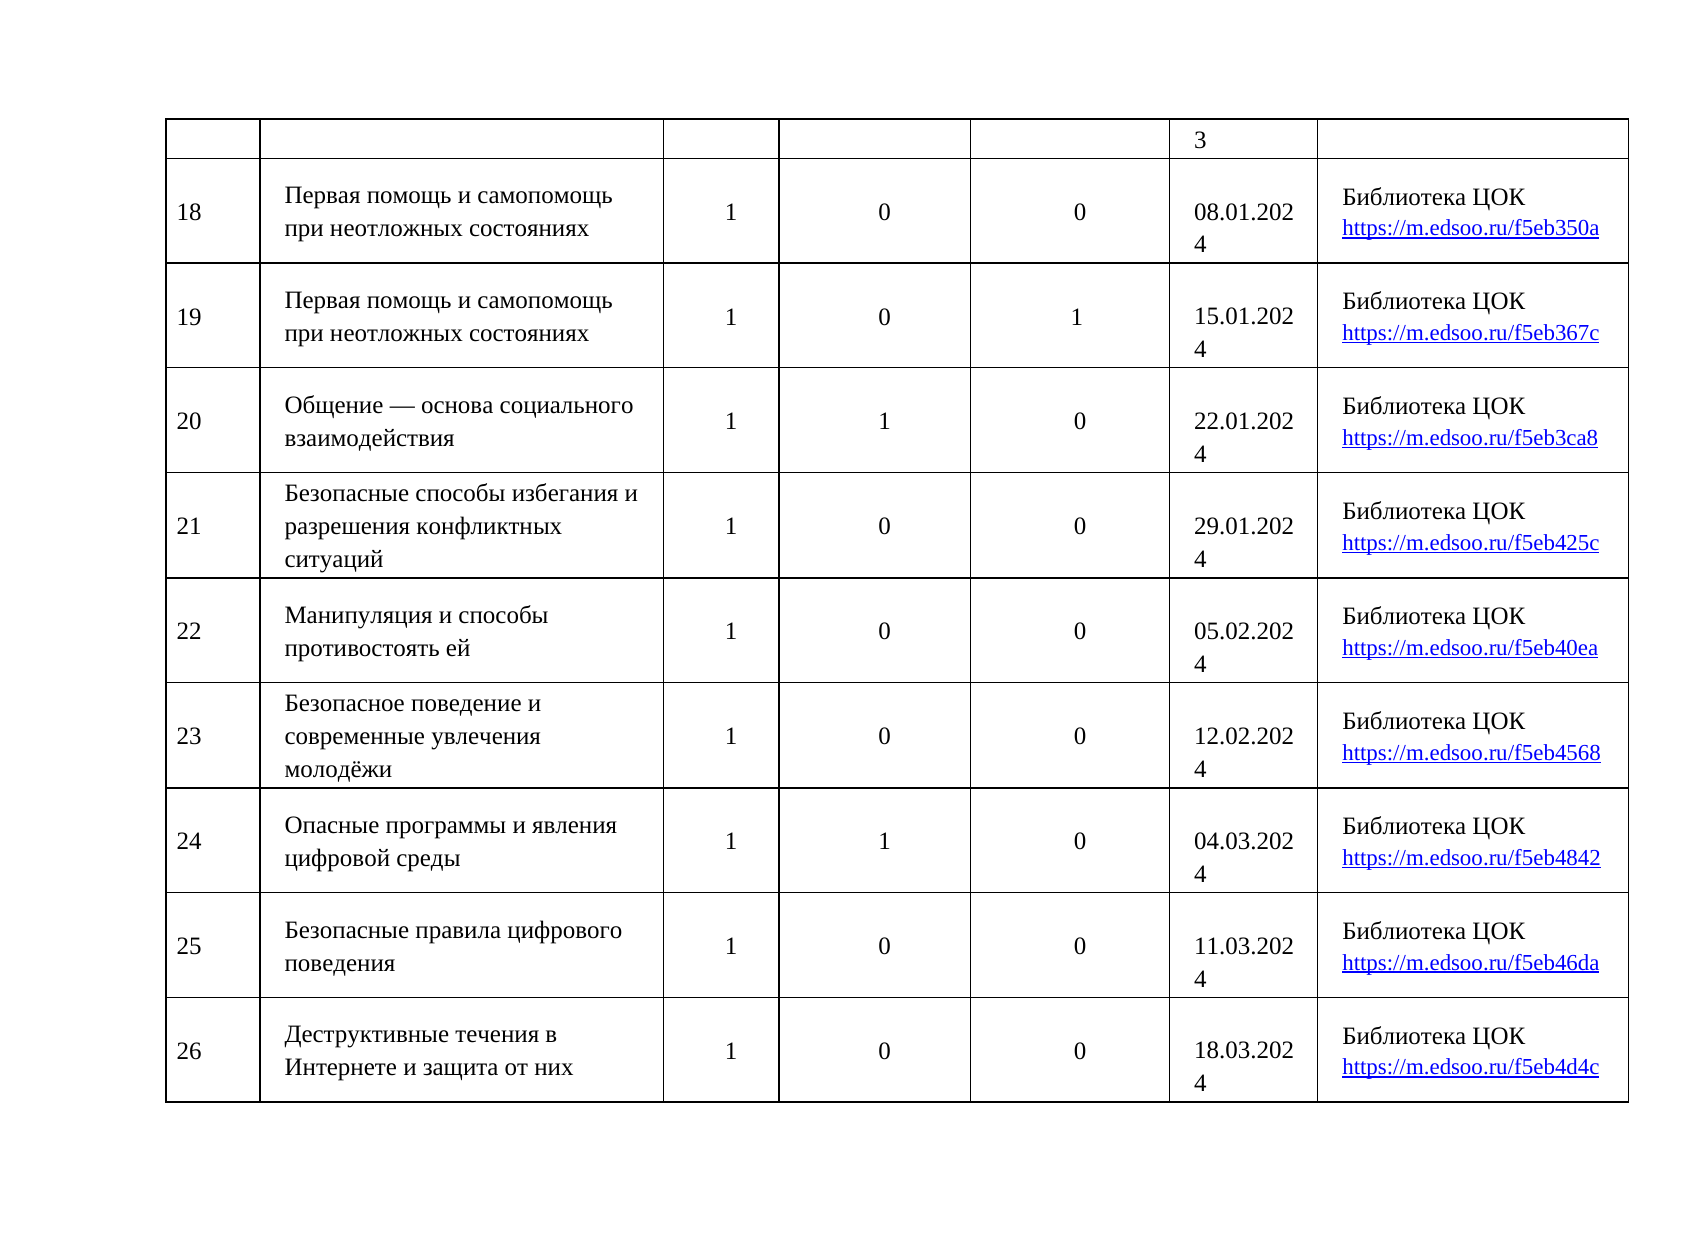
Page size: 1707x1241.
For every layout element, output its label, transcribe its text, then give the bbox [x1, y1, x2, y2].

table_cell 1 [664, 998, 778, 1101]
table_cell 1 [664, 368, 778, 472]
table_cell 18 [167, 159, 259, 262]
table_cell 1 [971, 264, 1169, 367]
table_cell Библиотека ЦОК https://m.edsoo.ru/f5eb350a [1318, 159, 1628, 262]
table_cell 04.03.2024 [1170, 789, 1317, 892]
table_cell 0 [780, 120, 970, 157]
table_cell 11.03.2024 [1170, 893, 1317, 996]
table_cell 1 [664, 683, 778, 787]
table_cell Безопасные способы избегания и разрешения конфликтных ситуаций [261, 473, 663, 577]
table_cell 1 [664, 159, 778, 262]
table_cell Манипуляция и способы противостоять ей [261, 579, 663, 682]
table_cell Библиотека ЦОК https://m.edsoo.ru/f5eb4842 [1318, 789, 1628, 892]
table_cell 1 [780, 368, 970, 472]
table_cell 0 [971, 473, 1169, 577]
table_cell 0 [780, 264, 970, 367]
table_cell 1 [664, 120, 778, 157]
table_cell Общение — основа социального взаимодействия [261, 368, 663, 472]
table_cell 19 [167, 264, 259, 367]
table_cell Безопасное поведение и современные увлечения молодёжи [261, 683, 663, 787]
table_cell 18.03.2024 [1170, 998, 1317, 1101]
table_cell 0 [780, 893, 970, 996]
table_cell 17 [167, 120, 259, 157]
table_cell 0 [780, 473, 970, 577]
table_cell 0 [971, 120, 1169, 157]
table_cell Первая помощь и самопомощь при неотложных состояниях [261, 264, 663, 367]
table_cell 26 [167, 998, 259, 1101]
table_cell 25.12.2023 [1170, 120, 1317, 157]
table_cell 0 [971, 159, 1169, 262]
table_cell 1 [664, 789, 778, 892]
table_cell Первая помощь и самопомощь при неотложных состояниях [261, 159, 663, 262]
table_cell Библиотека ЦОК https://m.edsoo.ru/f5eb40ea [1318, 579, 1628, 682]
table_cell 0 [971, 789, 1169, 892]
table_cell Деструктивные течения в Интернете и защита от них [261, 998, 663, 1101]
table_cell Безопасные правила цифрового поведения [261, 893, 663, 996]
table_cell 1 [664, 579, 778, 682]
table_cell 0 [780, 579, 970, 682]
table_cell 05.02.2024 [1170, 579, 1317, 682]
table_cell Библиотека ЦОК https://m.edsoo.ru/f5eb367c [1318, 264, 1628, 367]
table_cell 0 [780, 159, 970, 262]
table_cell 24 [167, 789, 259, 892]
table_cell 0 [971, 893, 1169, 996]
table_cell Библиотека ЦОК https://m.edsoo.ru/f5eb425c [1318, 473, 1628, 577]
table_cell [261, 120, 663, 157]
table_cell Библиотека ЦОК https://m.edsoo.ru/f5eb4d4c [1318, 998, 1628, 1101]
table_cell Библиотека ЦОК https://m.edsoo.ru/f5eb46da [1318, 893, 1628, 996]
table_cell 20 [167, 368, 259, 472]
table_cell 22.01.2024 [1170, 368, 1317, 472]
table_cell 08.01.2024 [1170, 159, 1317, 262]
table_cell 1 [664, 264, 778, 367]
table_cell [1318, 120, 1628, 157]
table_cell 1 [664, 473, 778, 577]
table_cell 1 [780, 789, 970, 892]
table_cell 29.01.2024 [1170, 473, 1317, 577]
table_cell 0 [971, 998, 1169, 1101]
table_cell 21 [167, 473, 259, 577]
table_cell Опасные программы и явления цифровой среды [261, 789, 663, 892]
table_cell 0 [780, 998, 970, 1101]
table_cell 0 [971, 368, 1169, 472]
table_cell 25 [167, 893, 259, 996]
table_cell 15.01.2024 [1170, 264, 1317, 367]
table_cell 1 [664, 893, 778, 996]
table_cell 0 [971, 683, 1169, 787]
table_cell 0 [971, 579, 1169, 682]
table_cell 22 [167, 579, 259, 682]
table_cell Библиотека ЦОК https://m.edsoo.ru/f5eb3ca8 [1318, 368, 1628, 472]
table_cell 0 [780, 683, 970, 787]
table_cell Библиотека ЦОК https://m.edsoo.ru/f5eb4568 [1318, 683, 1628, 787]
table_cell 12.02.2024 [1170, 683, 1317, 787]
table_cell 23 [167, 683, 259, 787]
